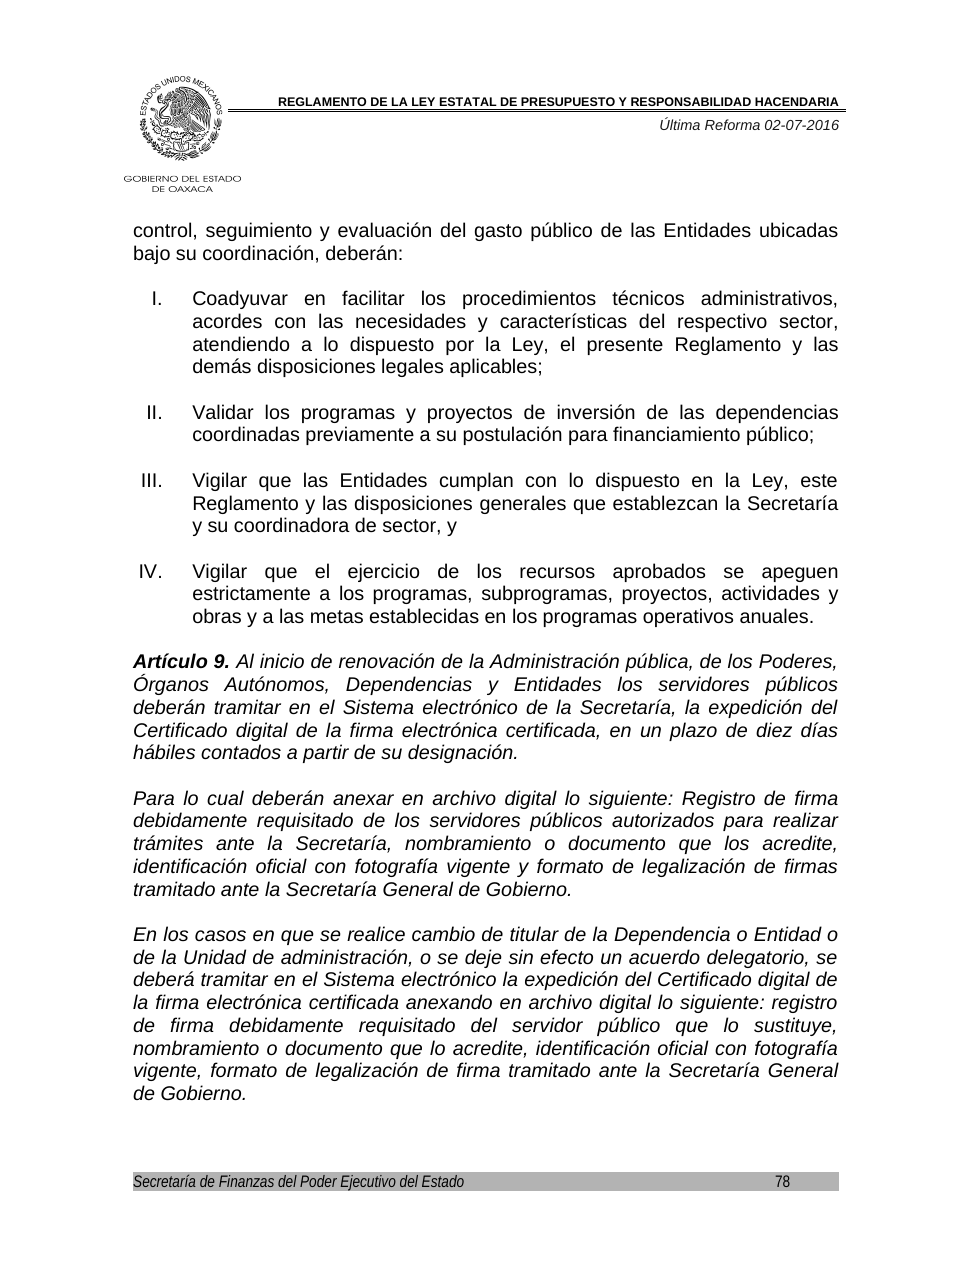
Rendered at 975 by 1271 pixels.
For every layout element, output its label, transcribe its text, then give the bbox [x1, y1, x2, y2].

list Validar los programas y proyectos de inversión de las dependencias coordinadas previamente a su postulación para financiamiento público; [162, 401, 839, 446]
list Vigilar que las Entidades cumplan con lo dispuesto en la Ley, este Reglamento y las disposiciones generales que establezcan la Secretaría y su coordinadora de sector, y [162, 469, 839, 537]
text En los casos en que se realice cambio de titular de la Dependencia o Entidad o de la Unidad de administración, o se deje sin efecto un acuerdo delegatorio, se deberá tramitar en el Sistema electrónico la expedición del Certificado digital de la firma electrónica certificada anexando en archivo digital lo siguiente: registro de firma debidamente requisitado del servidor público que lo sustituye, nombramiento o documento que lo acredite, identificación oficial con fotografía vigente, formato de legalización de firma tramitado ante la Secretaría General de Gobierno. [133, 923, 839, 1104]
text Para lo cual deberán anexar en archivo digital lo siguiente: Registro de firma debidamente requisitado de los servidores públicos autorizados para realizar trámites ante la Secretaría, nombramiento o documento que los acredite, identificación oficial con fotografía vigente y formato de legalización de firmas tramitado ante la Secretaría General de Gobierno. [133, 787, 839, 900]
picture [121, 73, 244, 195]
text Artículo 9. Al inicio de renovación de la Administración pública, de los Poderes, Órganos Autónomos, Dependencias y Entidades los servidores públicos deberán tramitar en el Sistema electrónico de la Secretaría, la expedición del Certificado digital de la firma electrónica certificada, en un plazo de diez días hábiles contados a partir de su designación. [133, 650, 839, 764]
list Coadyuvar en facilitar los procedimientos técnicos administrativos, acordes con las necesidades y características del respectivo sector, atendiendo a lo dispuesto por la Ley, el presente Reglamento y las demás disposiciones legales aplicables; [162, 287, 839, 378]
list Vigilar que el ejercicio de los recursos aprobados se apeguen estrictamente a los programas, subprogramas, proyectos, actividades y obras y a las metas establecidas en los programas operativos anuales. [162, 559, 839, 628]
